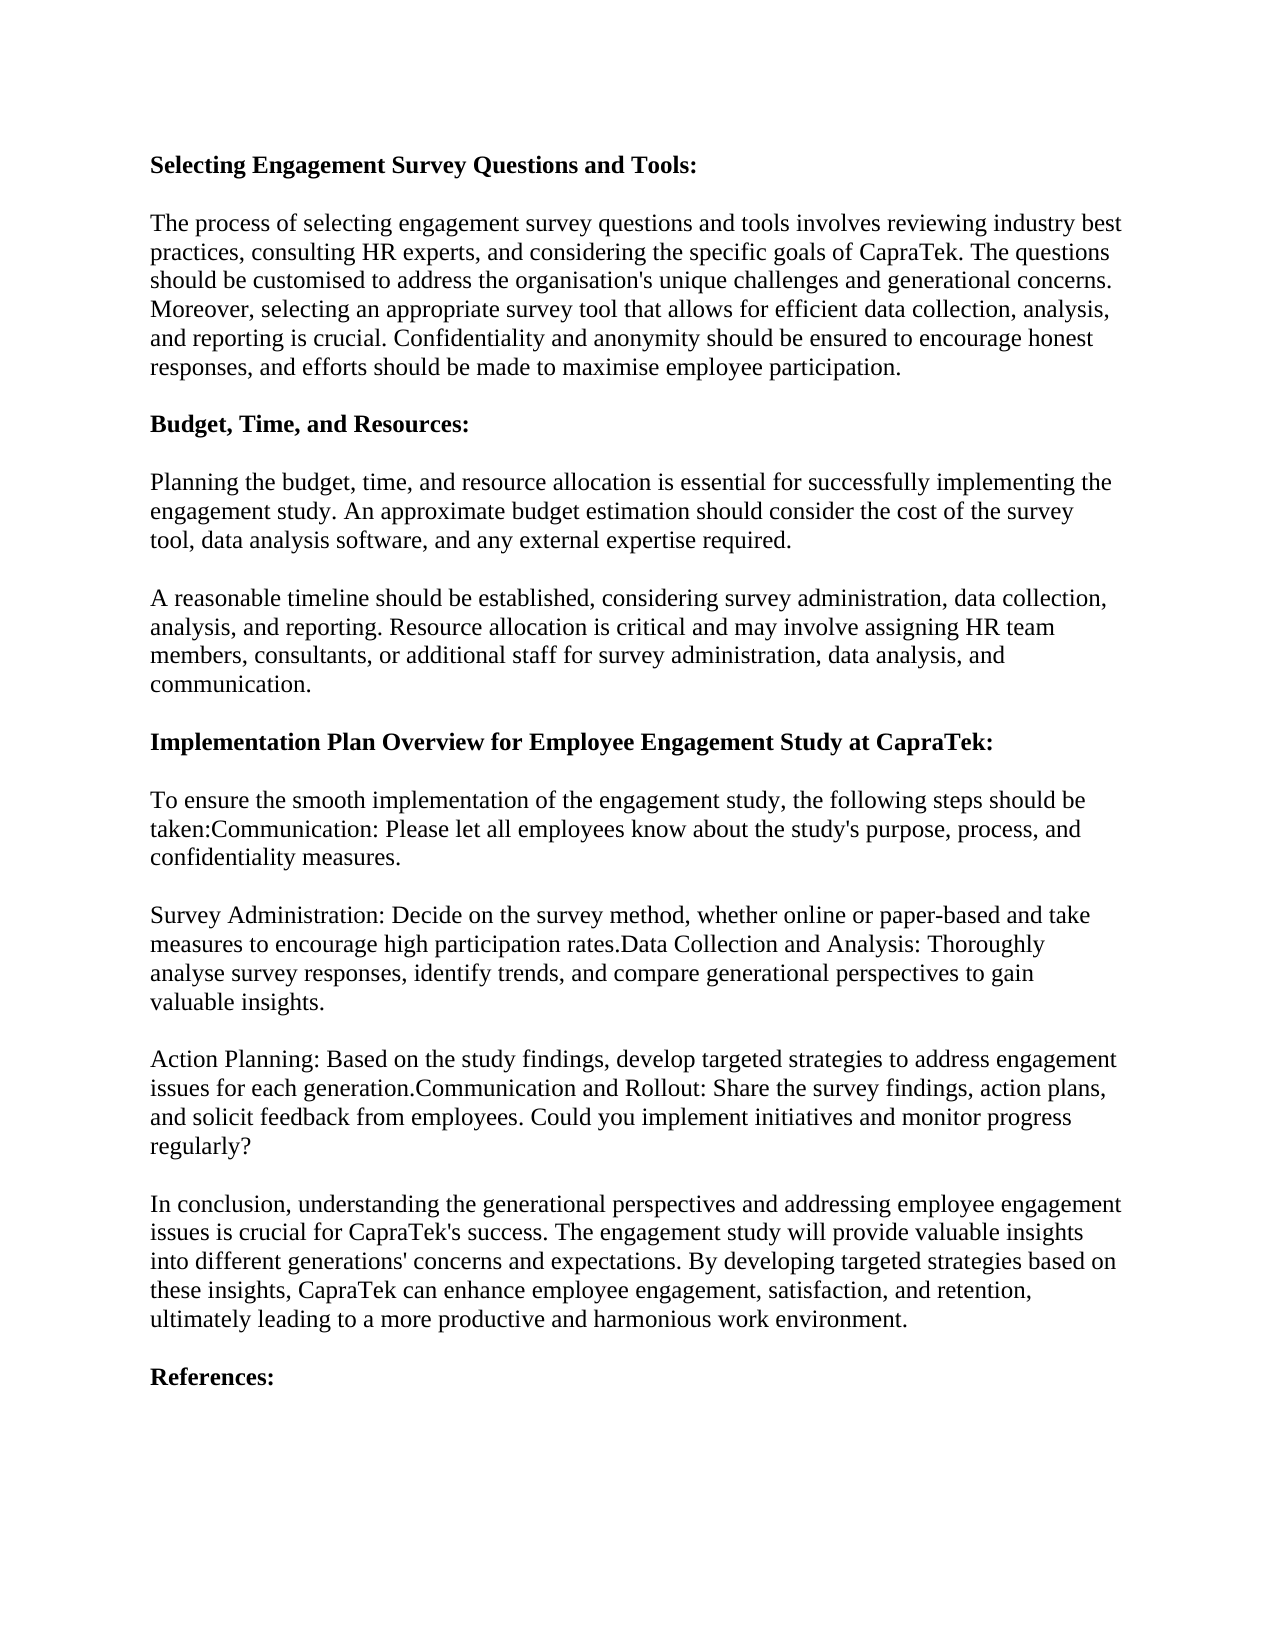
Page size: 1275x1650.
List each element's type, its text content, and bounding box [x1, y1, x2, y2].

text Budget, Time, and Resources: [150, 409, 1125, 438]
text A reasonable timeline should be established, considering survey administration, data collection, analysis, and reporting. Resource allocation is critical and may involve assigning HR team members, consultants, or additional staff for survey administration, data analysis, and communication. [150, 583, 1125, 698]
text Survey Administration: Decide on the survey method, whether online or paper-based and take measures to encourage high participation rates.Data Collection and Analysis: Thoroughly analyse survey responses, identify trends, and compare generational perspectives to gain valuable insights. [150, 900, 1125, 1015]
text References: [150, 1362, 1125, 1390]
text Action Planning: Based on the study findings, develop targeted strategies to address engagement issues for each generation.Communication and Rollout: Share the survey findings, action plans, and solicit feedback from employees. Could you implement initiatives and monitor progress regularly? [150, 1044, 1125, 1159]
text The process of selecting engagement survey questions and tools involves reviewing industry best practices, consulting HR experts, and considering the specific goals of CapraTek. The questions should be customised to address the organisation's unique challenges and generational concerns. Moreover, selecting an appropriate survey tool that allows for efficient data collection, analysis, and reporting is crucial. Confidentiality and anonymity should be ensured to encourage honest responses, and efforts should be made to maximise employee participation. [150, 208, 1125, 380]
text Implementation Plan Overview for Employee Engagement Study at CapraTek: [150, 727, 1125, 756]
text In conclusion, understanding the generational perspectives and addressing employee engagement issues is crucial for CapraTek's success. The engagement study will provide valuable insights into different generations' concerns and expectations. By developing targeted strategies based on these insights, CapraTek can enhance employee engagement, satisfaction, and retention, ultimately leading to a more productive and harmonious work environment. [150, 1189, 1125, 1332]
text Planning the budget, time, and resource allocation is essential for successfully implementing the engagement study. An approximate budget estimation should consider the cost of the survey tool, data analysis software, and any external expertise required. [150, 467, 1125, 554]
text Selecting Engagement Survey Questions and Tools: [150, 150, 1125, 179]
text To ensure the smooth implementation of the engagement study, the following steps should be taken:Communication: Please let all employees know about the study's purpose, process, and confidentiality measures. [150, 785, 1125, 871]
